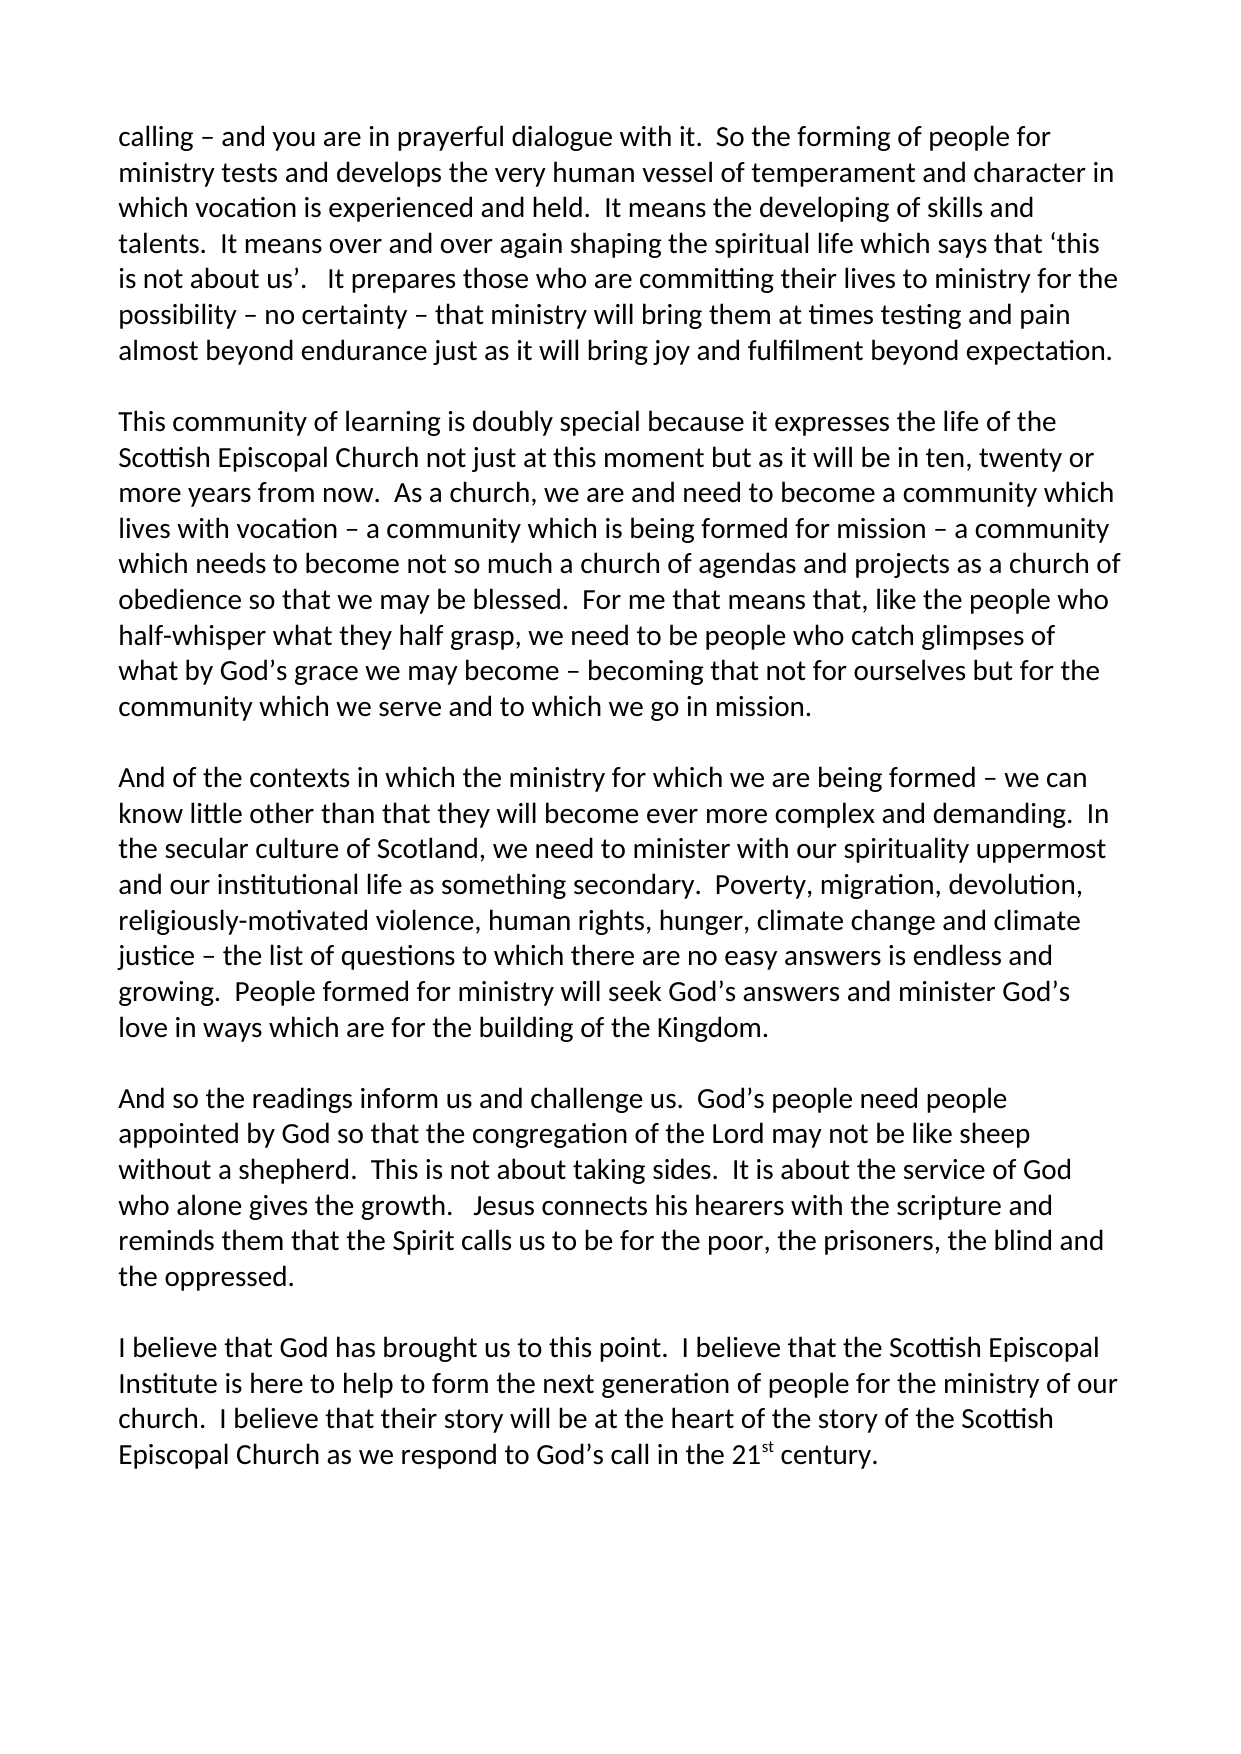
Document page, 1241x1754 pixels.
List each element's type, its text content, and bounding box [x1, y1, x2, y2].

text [118, 118, 1122, 367]
text This community of learning is doubly special because it expresses the life of the Scottish Episcopal Church not just at this moment but as it will be in ten, twenty or more years from now. As a church, we are and need to become a community which lives with vocation – a community which is being formed for mission – a community which needs to become not so much a church of agendas and projects as a church of obedience so that we may be blessed. For me that means that, like the people who half-whisper what they half grasp, we need to be people who catch glimpses of what by God’s grace we may become – becoming that not for ourselves but for the community which we serve and to which we go in mission. [118, 403, 1122, 724]
text And so the readings inform us and challenge us. God’s people need people appointed by God so that the congregation of the Lord may not be like sheep without a shepherd. This is not about taking sides. It is about the service of God who alone gives the growth. Jesus connects his hearers with the scripture and reminds them that the Spirit calls us to be for the poor, the prisoners, the blind and the oppressed. [118, 1080, 1122, 1294]
text And of the contexts in which the ministry for which we are being formed – we can know little other than that they will become ever more complex and demanding. In the secular culture of Scotland, we need to minister with our spirituality uppermost and our institutional life as something secondary. Poverty, migration, devolution, religiously-motivated violence, human rights, hunger, climate change and climate justice – the list of questions to which there are no easy answers is endless and growing. People formed for ministry will seek God’s answers and minister God’s love in ways which are for the building of the Kingdom. [118, 759, 1122, 1044]
text I believe that God has brought us to this point. I believe that the Scottish Episcopal Institute is here to help to form the next generation of people for the ministry of our church. I believe that their story will be at the heart of the story of the Scottish Episcopal Church as we respond to God’s call in the 21st century. [118, 1329, 1122, 1472]
